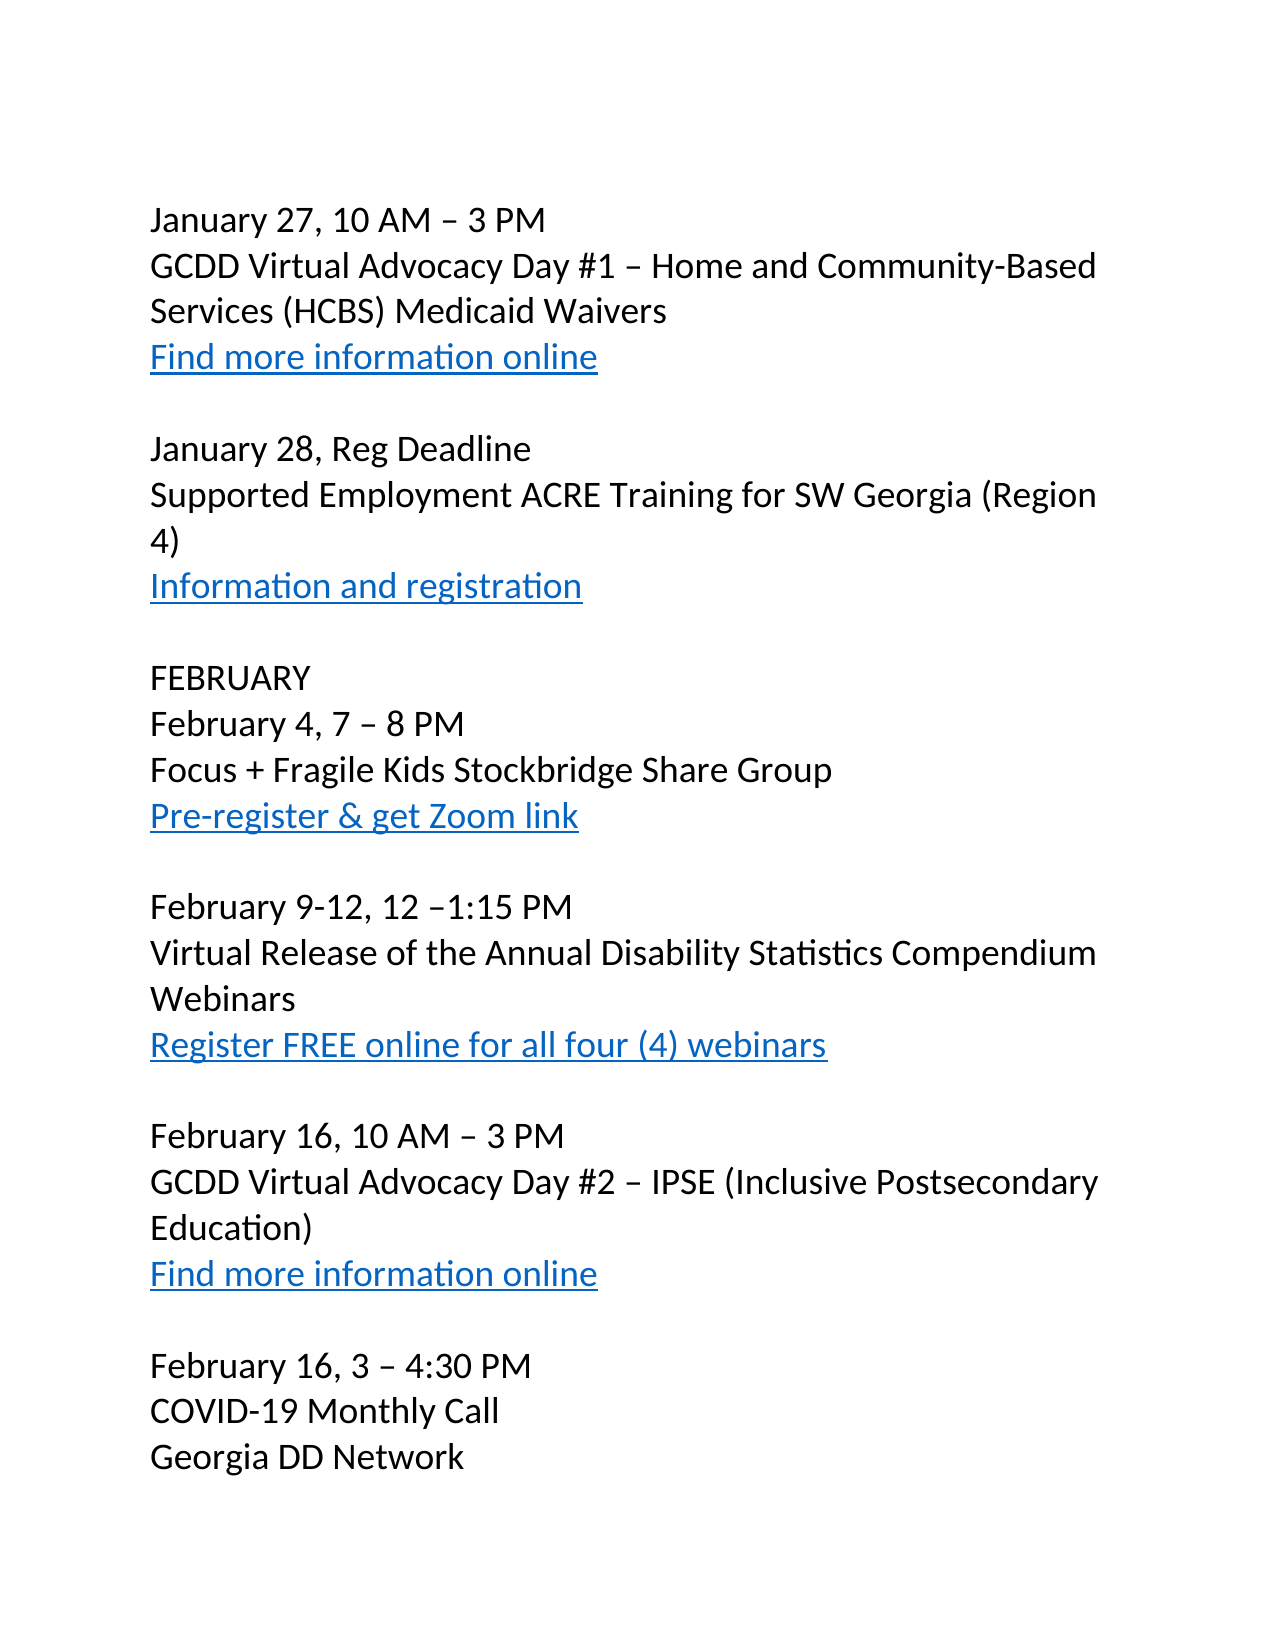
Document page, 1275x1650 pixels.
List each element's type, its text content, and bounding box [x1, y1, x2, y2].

text Pre-register & get Zoom link [150, 792, 1125, 837]
text Supported Employment ACRE Training for SW Georgia (Region 4) [150, 471, 1125, 562]
text February 16, 3 – 4:30 PM [150, 1342, 1125, 1387]
text February 9-12, 12 –1:15 PM [150, 883, 1125, 929]
text COVID-19 Monthly Call [150, 1387, 1125, 1433]
text Virtual Release of the Annual Disability Statistics Compendium Webinars [150, 929, 1125, 1021]
text Find more information online [150, 1250, 1125, 1296]
text Georgia DD Network [150, 1433, 1125, 1479]
text Find more information online [150, 333, 1125, 379]
text January 28, Reg Deadline [150, 425, 1125, 471]
text January 27, 10 AM – 3 PM [150, 196, 1125, 242]
text February 16, 10 AM – 3 PM [150, 1112, 1125, 1158]
text Focus + Fragile Kids Stockbridge Share Group [150, 746, 1125, 792]
text Register FREE online for all four (4) webinars [150, 1021, 1125, 1067]
text FEBRUARY [150, 654, 1125, 700]
text Information and registration [150, 562, 1125, 608]
text GCDD Virtual Advocacy Day #1 – Home and Community-Based Services (HCBS) Medicaid Waivers [150, 242, 1125, 333]
text February 4, 7 – 8 PM [150, 700, 1125, 746]
text GCDD Virtual Advocacy Day #2 – IPSE (Inclusive Postsecondary Education) [150, 1158, 1125, 1250]
